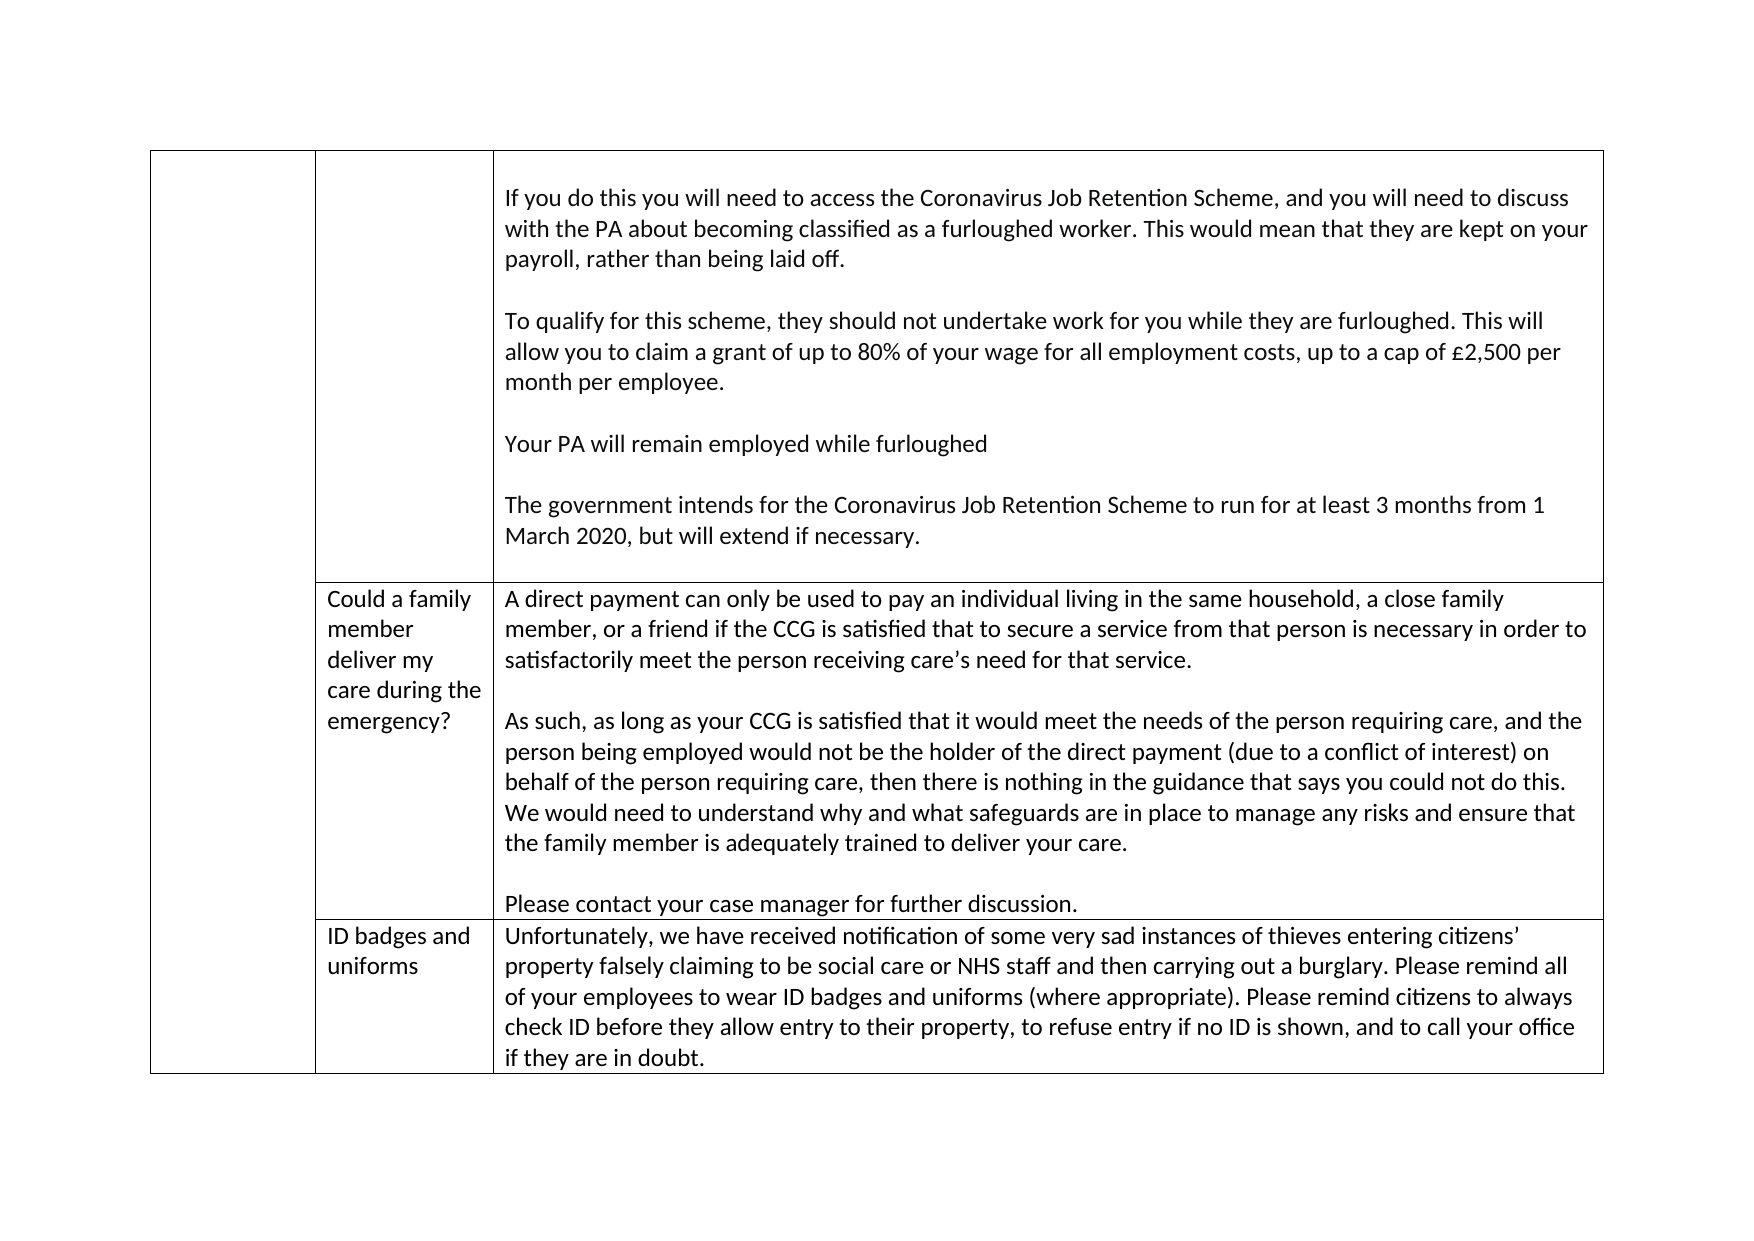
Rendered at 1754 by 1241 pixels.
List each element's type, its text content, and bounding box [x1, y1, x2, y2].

table_cell A direct payment can only be used to pay an individual living in the same household, a close family member, or a friend if the CCG is satisfied that to secure a service from that person is necessary in order to satisfactorily meet the person receiving care’s need for that service. As such, as long as your CCG is satisfied that it would meet the needs of the person requiring care, and the person being employed would not be the holder of the direct payment (due to a conflict of interest) on behalf of the person requiring care, then there is nothing in the guidance that says you could not do this. We would need to understand why and what safeguards are in place to manage any risks and ensure that the family member is adequately trained to deliver your care. Please contact your case manager for further discussion. [494, 583, 1603, 919]
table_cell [494, 151, 1603, 582]
table_cell Could a family member deliver my care during the emergency? [316, 583, 493, 919]
table_cell ID badges and uniforms [316, 920, 493, 1072]
table_cell Unfortunately, we have received notification of some very sad instances of thieves entering citizens’ property falsely claiming to be social care or NHS staff and then carrying out a burglary. Please remind all of your employees to wear ID badges and uniforms (where appropriate). Please remind citizens to always check ID before they allow entry to their property, to refuse entry if no ID is shown, and to call your office if they are in doubt. [494, 920, 1603, 1072]
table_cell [316, 151, 493, 582]
